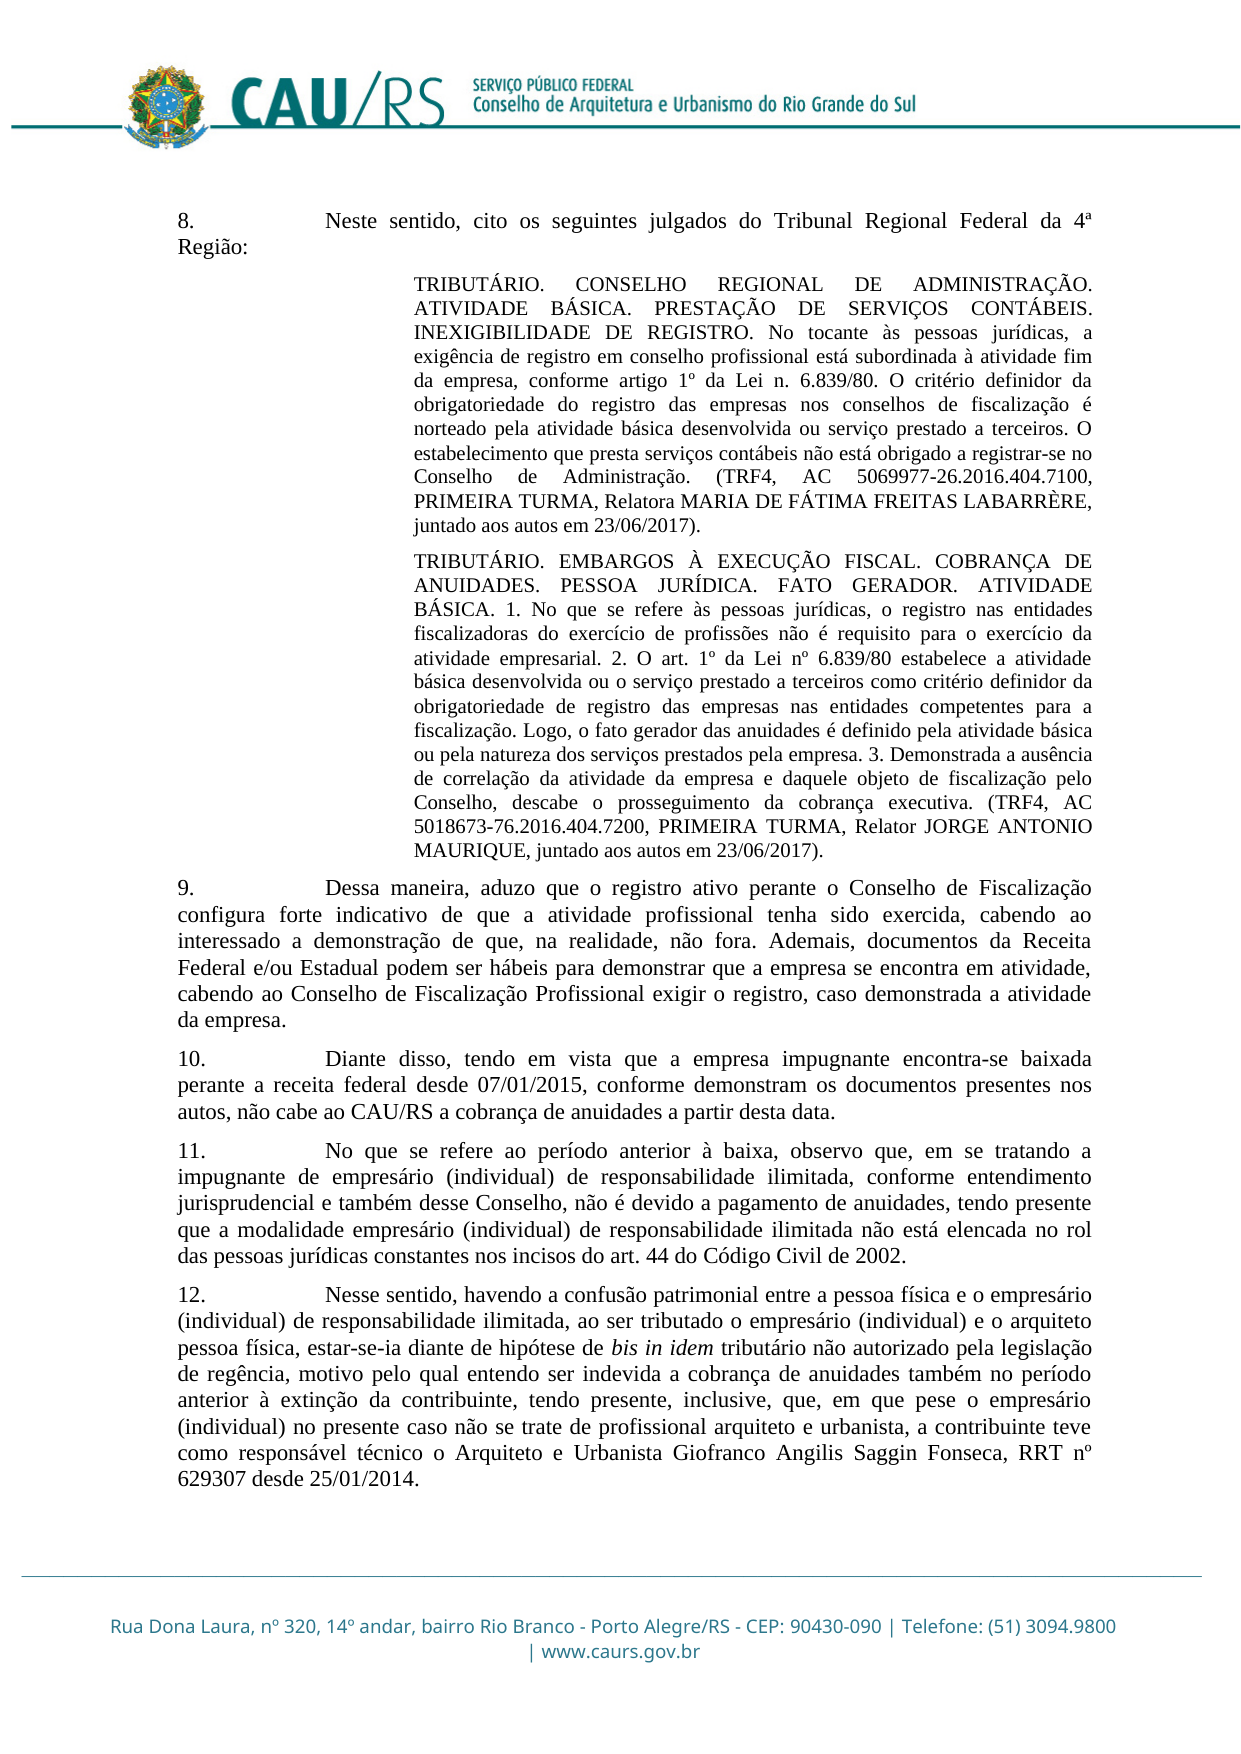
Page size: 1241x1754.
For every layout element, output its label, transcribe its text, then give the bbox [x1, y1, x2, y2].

list Diante disso, tendo em vista que a empresa impugnante encontra-se baixada perante a receita federal desde 07/01/2015, conforme demonstram os documentos presentes nos autos, não cabe ao CAU/RS a cobrança de anuidades a partir desta data. [177, 1045, 1093, 1124]
list Nesse sentido, havendo a confusão patrimonial entre a pessoa física e o empresário (individual) de responsabilidade ilimitada, ao ser tributado o empresário (individual) e o arquiteto pessoa física, estar-se-ia diante de hipótese de bis in idem tributário não autorizado pela legislação de regência, motivo pelo qual entendo ser indevida a cobrança de anuidades também no período anterior à extinção da contribuinte, tendo presente, inclusive, que, em que pese o empresário (individual) no presente caso não se trate de profissional arquiteto e urbanista, a contribuinte teve como responsável técnico o Arquiteto e Urbanista Giofranco Angilis Saggin Fonseca, RRT nº 629307 desde 25/01/2014. [177, 1281, 1093, 1492]
list Dessa maneira, aduzo que o registro ativo perante o Conselho de Fiscalização configura forte indicativo de que a atividade profissional tenha sido exercida, cabendo ao interessado a demonstração de que, na realidade, não fora. Ademais, documentos da Receita Federal e/ou Estadual podem ser hábeis para demonstrar que a empresa se encontra em atividade, cabendo ao Conselho de Fiscalização Profissional exigir o registro, caso demonstrada a atividade da empresa. [177, 874, 1093, 1033]
text TRIBUTÁRIO. EMBARGOS À EXECUÇÃO FISCAL. COBRANÇA DE ANUIDADES. PESSOA JURÍDICA. FATO GERADOR. ATIVIDADE BÁSICA. 1. No que se refere às pessoas jurídicas, o registro nas entidades fiscalizadoras do exercício de profissões não é requisito para o exercício da atividade empresarial. 2. O art. 1º da Lei nº 6.839/80 estabelece a atividade básica desenvolvida ou o serviço prestado a terceiros como critério definidor da obrigatoriedade de registro das empresas nas entidades competentes para a fiscalização. Logo, o fato gerador das anuidades é definido pela atividade básica ou pela natureza dos serviços prestados pela empresa. 3. Demonstrada a ausência de correlação da atividade da empresa e daquele objeto de fiscalização pelo Conselho, descabe o prosseguimento da cobrança executiva. (TRF4, AC 5018673-76.2016.404.7200, PRIMEIRA TURMA, Relator JORGE ANTONIO MAURIQUE, juntado aos autos em 23/06/2017). [413, 549, 1093, 862]
list No que se refere ao período anterior à baixa, observo que, em se tratando a impugnante de empresário (individual) de responsabilidade ilimitada, conforme entendimento jurisprudencial e também desse Conselho, não é devido a pagamento de anuidades, tendo presente que a modalidade empresário (individual) de responsabilidade ilimitada não está elencada no rol das pessoas jurídicas constantes nos incisos do art. 44 do Código Civil de 2002. [177, 1137, 1093, 1268]
text TRIBUTÁRIO. CONSELHO REGIONAL DE ADMINISTRAÇÃO. ATIVIDADE BÁSICA. PRESTAÇÃO DE SERVIÇOS CONTÁBEIS. INEXIGIBILIDADE DE REGISTRO. No tocante às pessoas jurídicas, a exigência de registro em conselho profissional está subordinada à atividade fim da empresa, conforme artigo 1º da Lei n. 6.839/80. O critério definidor da obrigatoriedade do registro das empresas nos conselhos de fiscalização é norteado pela atividade básica desenvolvida ou serviço prestado a terceiros. O estabelecimento que presta serviços contábeis não está obrigado a registrar-se no Conselho de Administração. (TRF4, AC 5069977-26.2016.404.7100, PRIMEIRA TURMA, Relatora MARIA DE FÁTIMA FREITAS LABARRÈRE, juntado aos autos em 23/06/2017). [413, 272, 1093, 537]
list Neste sentido, cito os seguintes julgados do Tribunal Regional Federal da 4ª Região: [177, 207, 1093, 259]
picture [11, 0, 1241, 160]
